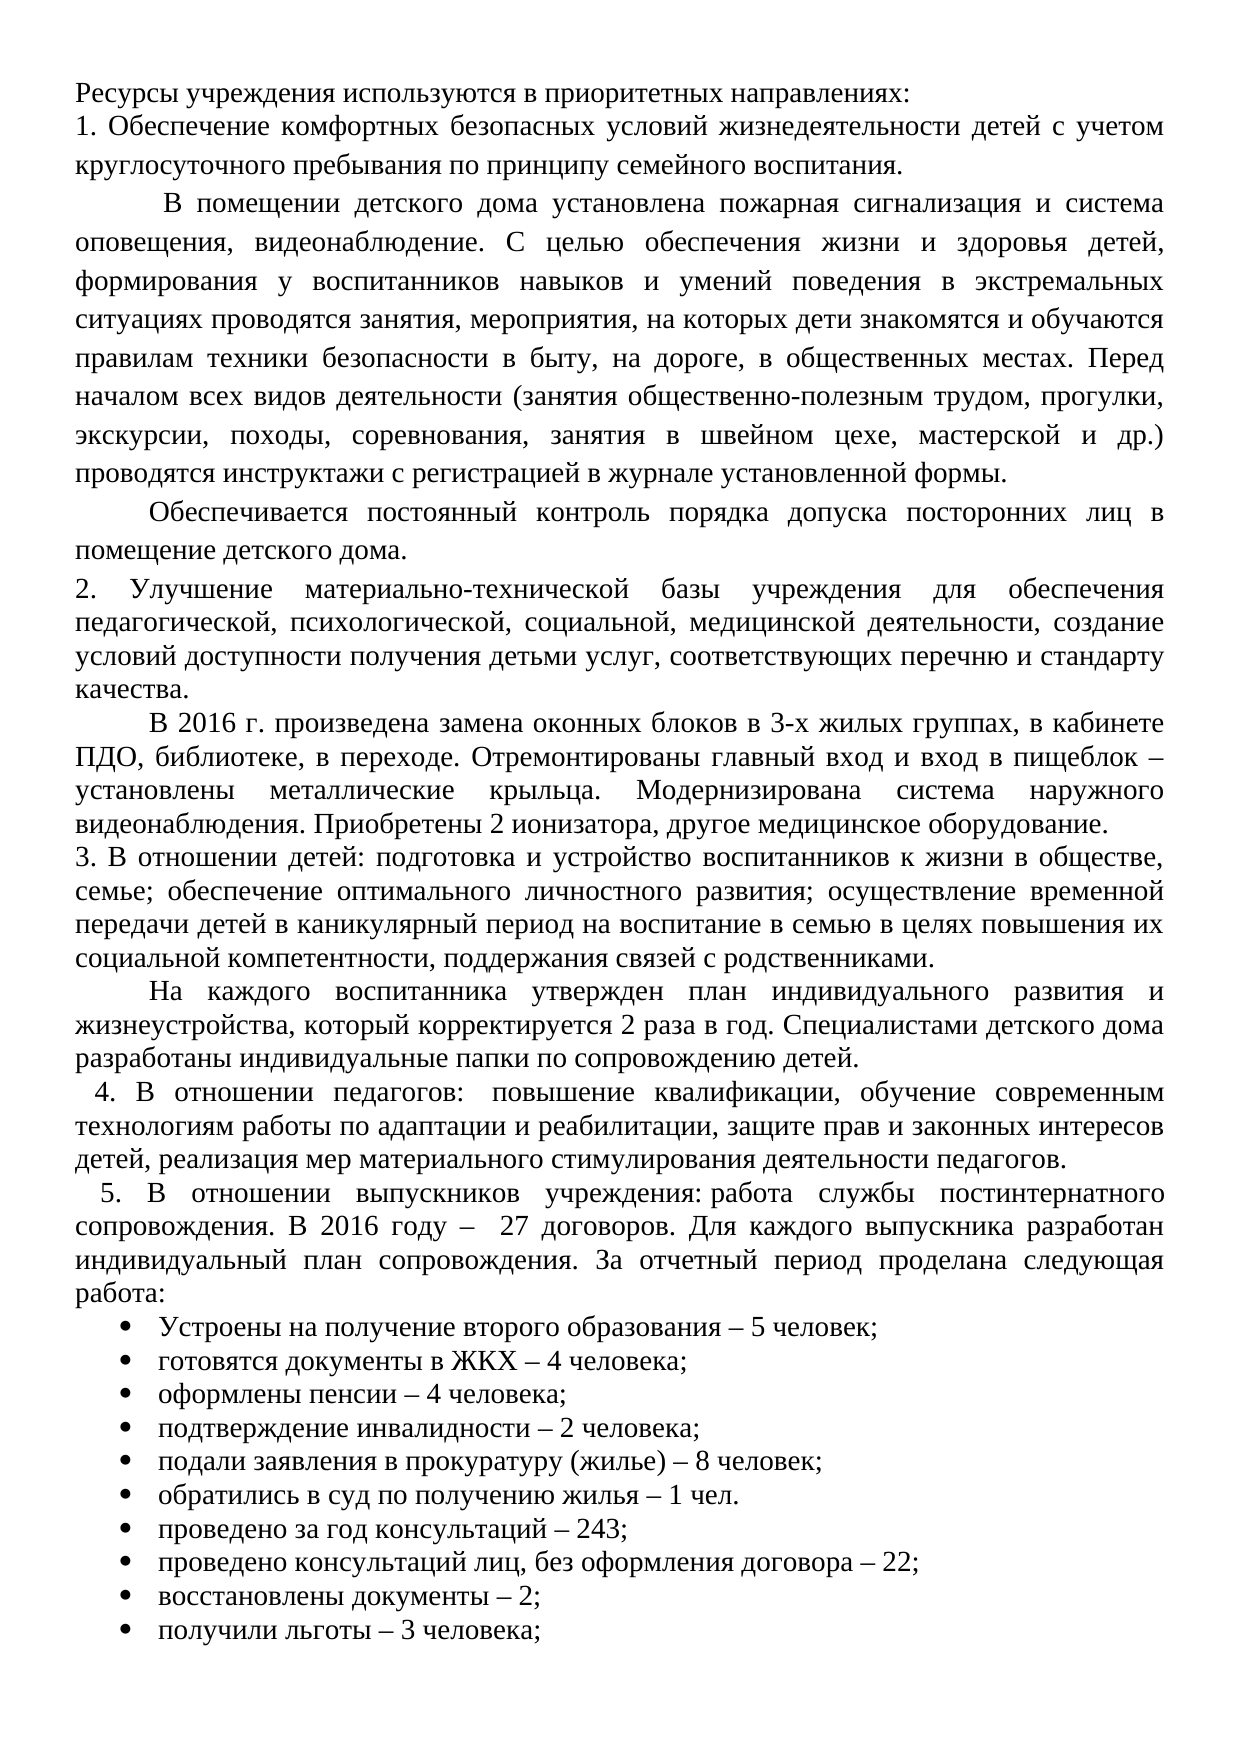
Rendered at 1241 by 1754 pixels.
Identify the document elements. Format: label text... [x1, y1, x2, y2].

list обратились в суд по получению жилья – 1 чел. [120, 1477, 1165, 1511]
text На каждого воспитанника утвержден план индивидуального развития и жизнеустройства, который корректируется 2 раза в год. Специалистами детского дома разработаны индивидуальные папки по сопровождению детей. [75, 973, 1165, 1074]
list подали заявления в прокуратуру (жилье) – 8 человек; [120, 1443, 1165, 1477]
list Устроены на получение второго образования – 5 человек; [120, 1309, 1165, 1343]
text 2. Улучшение материально-технической базы учреждения для обеспечения педагогической, психологической, социальной, медицинской деятельности, создание условий доступности получения детьми услуг, соответствующих перечню и стандарту качества. [75, 571, 1165, 705]
text 4. В отношении педагогов: повышение квалификации, обучение современным технологиям работы по адаптации и реабилитации, защите прав и законных интересов детей, реализация мер материального стимулирования деятельности педагогов. [75, 1074, 1165, 1175]
text 3. В отношении детей: подготовка и устройство воспитанников к жизни в обществе, семье; обеспечение оптимального личностного развития; осуществление временной передачи детей в каникулярный период на воспитание в семью в целях повышения их социальной компетентности, поддержания связей с родственниками. [75, 839, 1165, 973]
text 5. В отношении выпускников учреждения: работа службы постинтернатного сопровождения. В 2016 году – 27 договоров. Для каждого выпускника разработан индивидуальный план сопровождения. За отчетный период проделана следующая работа: [75, 1175, 1165, 1309]
text В помещении детского дома установлена пожарная сигнализация и система оповещения, видеонаблюдение. С целью обеспечения жизни и здоровья детей, формирования у воспитанников навыков и умений поведения в экстремальных ситуациях проводятся занятия, мероприятия, на которых дети знакомятся и обучаются правилам техники безопасности в быту, на дороге, в общественных местах. Перед началом всех видов деятельности (занятия общественно-полезным трудом, прогулки, экскурсии, походы, соревнования, занятия в швейном цехе, мастерской и др.) проводятся инструктажи с регистрацией в журнале установленной формы. [75, 186, 1165, 489]
list проведено за год консультаций – 243; [120, 1511, 1165, 1544]
list восстановлены документы – 2; [120, 1578, 1165, 1612]
text Ресурсы учреждения используются в приоритетных направлениях: [75, 75, 1165, 108]
list готовятся документы в ЖКХ – 4 человека; [120, 1343, 1165, 1376]
list оформлены пенсии – 4 человека; [120, 1376, 1165, 1410]
list подтверждение инвалидности – 2 человека; [120, 1410, 1165, 1443]
text Обеспечивается постоянный контроль порядка допуска посторонних лиц в помещение детского дома. [75, 494, 1165, 566]
text В 2016 г. произведена замена оконных блоков в 3-х жилых группах, в кабинете ПДО, библиотеке, в переходе. Отремонтированы главный вход и вход в пищеблок – установлены металлические крыльца. Модернизирована система наружного видеонаблюдения. Приобретены 2 ионизатора, другое медицинское оборудование. [75, 705, 1165, 839]
list проведено консультаций лиц, без оформления договора – 22; [120, 1544, 1165, 1578]
list получили льготы – 3 человека; [120, 1612, 1165, 1645]
text 1. Обеспечение комфортных безопасных условий жизнедеятельности детей с учетом круглосуточного пребывания по принципу семейного воспитания. [75, 108, 1165, 181]
